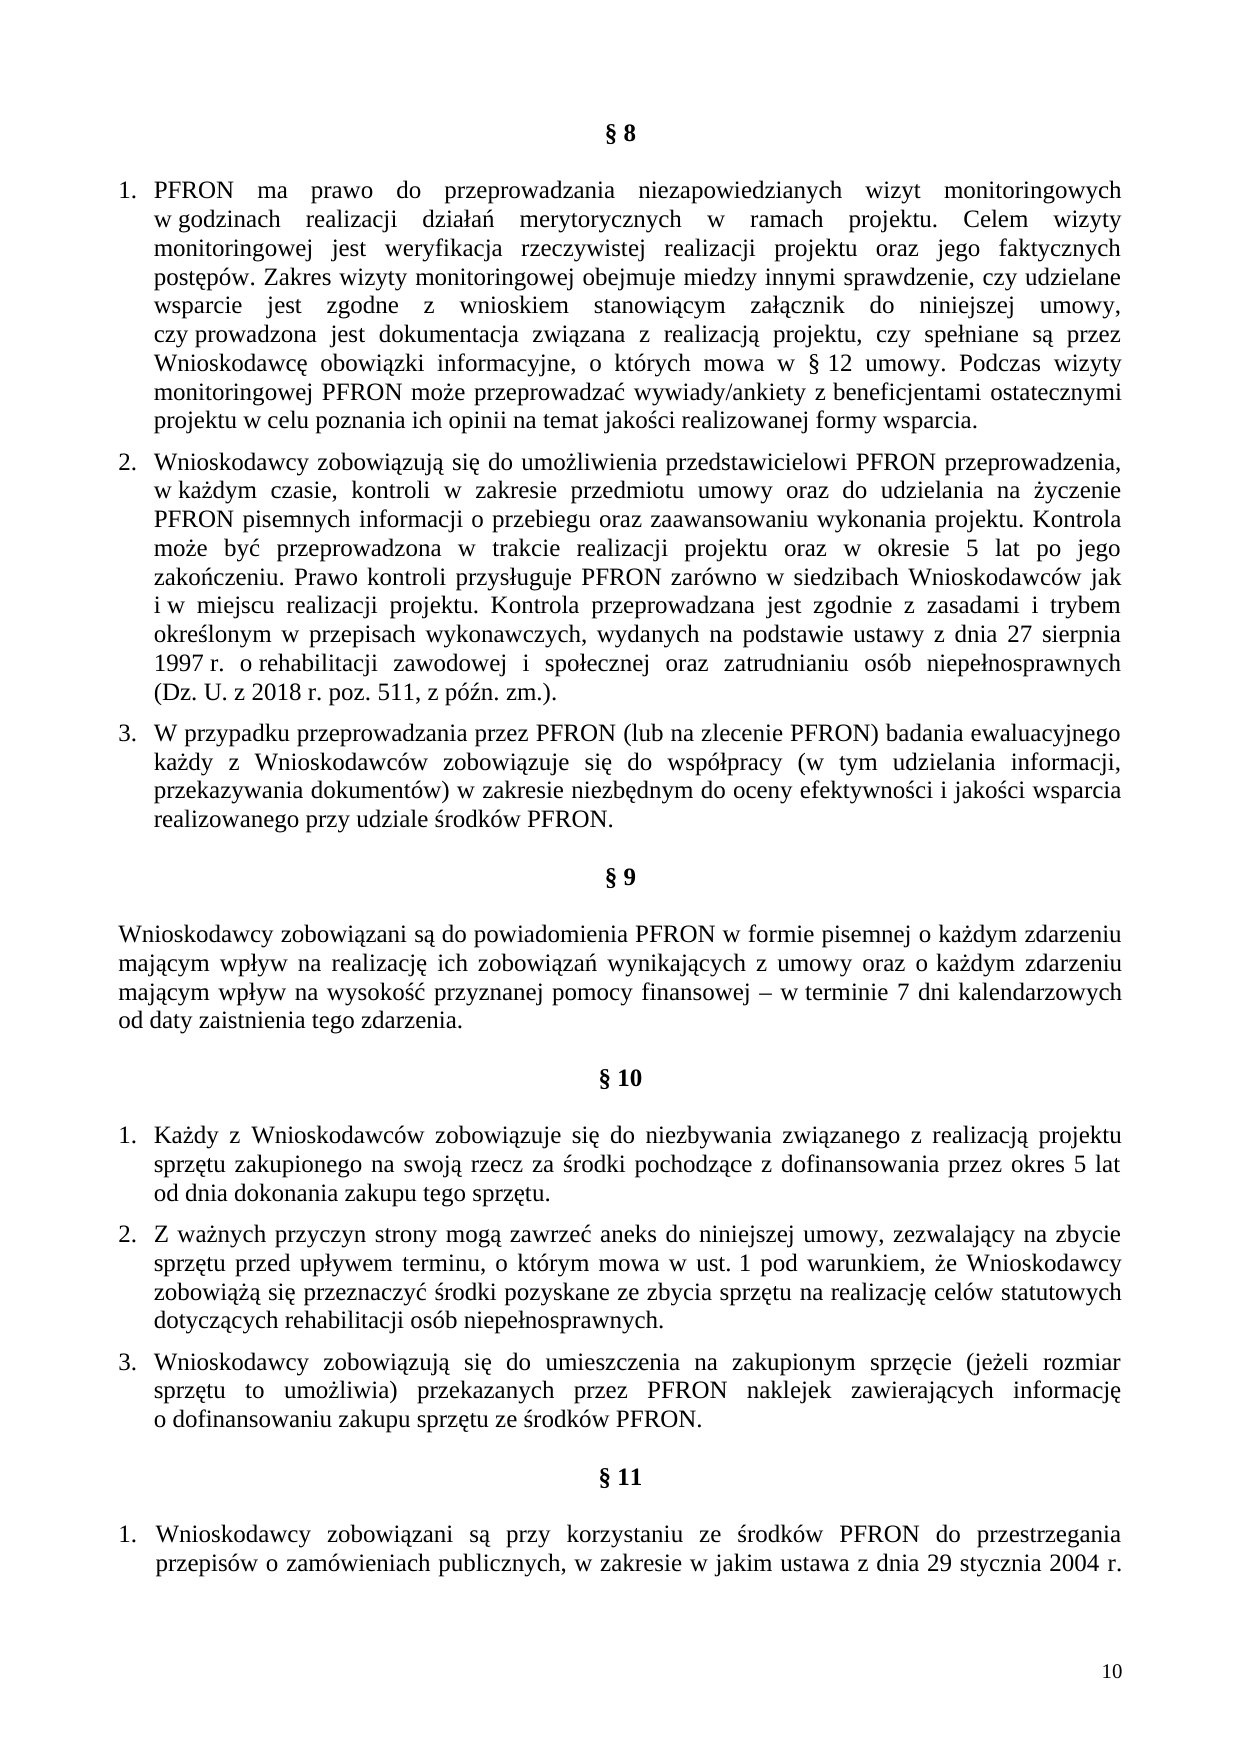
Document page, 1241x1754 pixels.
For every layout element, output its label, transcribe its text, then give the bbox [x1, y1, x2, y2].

text § 10 [118, 1063, 1122, 1092]
text 2. Z ważnych przyczyn strony mogą zawrzeć aneks do niniejszej umowy, zezwalający na zbycie sprzętu przed upływem terminu, o którym mowa w ust. 1 pod warunkiem, że Wnioskodawcy zobowiążą się przeznaczyć środki pozyskane ze zbycia sprzętu na realizację celów statutowych dotyczących rehabilitacji osób niepełnosprawnych. [118, 1219, 1122, 1334]
text 3. Wnioskodawcy zobowiązują się do umieszczenia na zakupionym sprzęcie (jeżeli rozmiar sprzętu to umożliwia) przekazanych przez PFRON naklejek zawierających informację o dofinansowaniu zakupu sprzętu ze środków PFRON. [118, 1347, 1122, 1433]
text § 9 [118, 862, 1122, 891]
text § 11 [118, 1462, 1122, 1491]
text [118, 1519, 1122, 1577]
text 1. PFRON ma prawo do przeprowadzania niezapowiedzianych wizyt monitoringowych w godzinach realizacji działań merytorycznych w ramach projektu. Celem wizyty monitoringowej jest weryfikacja rzeczywistej realizacji projektu oraz jego faktycznych postępów. Zakres wizyty monitoringowej obejmuje miedzy innymi sprawdzenie, czy udzielane wsparcie jest zgodne z wnioskiem stanowiącym załącznik do niniejszej umowy, czy prowadzona jest dokumentacja związana z realizacją projektu, czy spełniane są przez Wnioskodawcę obowiązki informacyjne, o których mowa w § 12 umowy. Podczas wizyty monitoringowej PFRON może przeprowadzać wywiady/ankiety z beneficjentami ostatecznymi projektu w celu poznania ich opinii na temat jakości realizowanej formy wsparcia. [118, 176, 1122, 434]
text 2. Wnioskodawcy zobowiązują się do umożliwienia przedstawicielowi PFRON przeprowadzenia, w każdym czasie, kontroli w zakresie przedmiotu umowy oraz do udzielania na życzenie PFRON pisemnych informacji o przebiegu oraz zaawansowaniu wykonania projektu. Kontrola może być przeprowadzona w trakcie realizacji projektu oraz w okresie 5 lat po jego zakończeniu. Prawo kontroli przysługuje PFRON zarówno w siedzibach Wnioskodawców jak i w miejscu realizacji projektu. Kontrola przeprowadzana jest zgodnie z zasadami i trybem określonym w przepisach wykonawczych, wydanych na podstawie ustawy z dnia 27 sierpnia 1997 r. o rehabilitacji zawodowej i społecznej oraz zatrudnianiu osób niepełnosprawnych (Dz. U. z 2018 r. poz. 511, z późn. zm.). [118, 447, 1122, 706]
text § 8 [118, 118, 1122, 147]
text 3. W przypadku przeprowadzania przez PFRON (lub na zlecenie PFRON) badania ewaluacyjnego każdy z Wnioskodawców zobowiązuje się do współpracy (w tym udzielania informacji, przekazywania dokumentów) w zakresie niezbędnym do oceny efektywności i jakości wsparcia realizowanego przy udziale środków PFRON. [118, 718, 1122, 833]
text 1. Każdy z Wnioskodawców zobowiązuje się do niezbywania związanego z realizacją projektu sprzętu zakupionego na swoją rzecz za środki pochodzące z dofinansowania przez okres 5 lat od dnia dokonania zakupu tego sprzętu. [118, 1121, 1122, 1207]
text Wnioskodawcy zobowiązani są do powiadomienia PFRON w formie pisemnej o każdym zdarzeniu mającym wpływ na realizację ich zobowiązań wynikających z umowy oraz o każdym zdarzeniu mającym wpływ na wysokość przyznanej pomocy finansowej – w terminie 7 dni kalendarzowych od daty zaistnienia tego zdarzenia. [118, 919, 1122, 1034]
